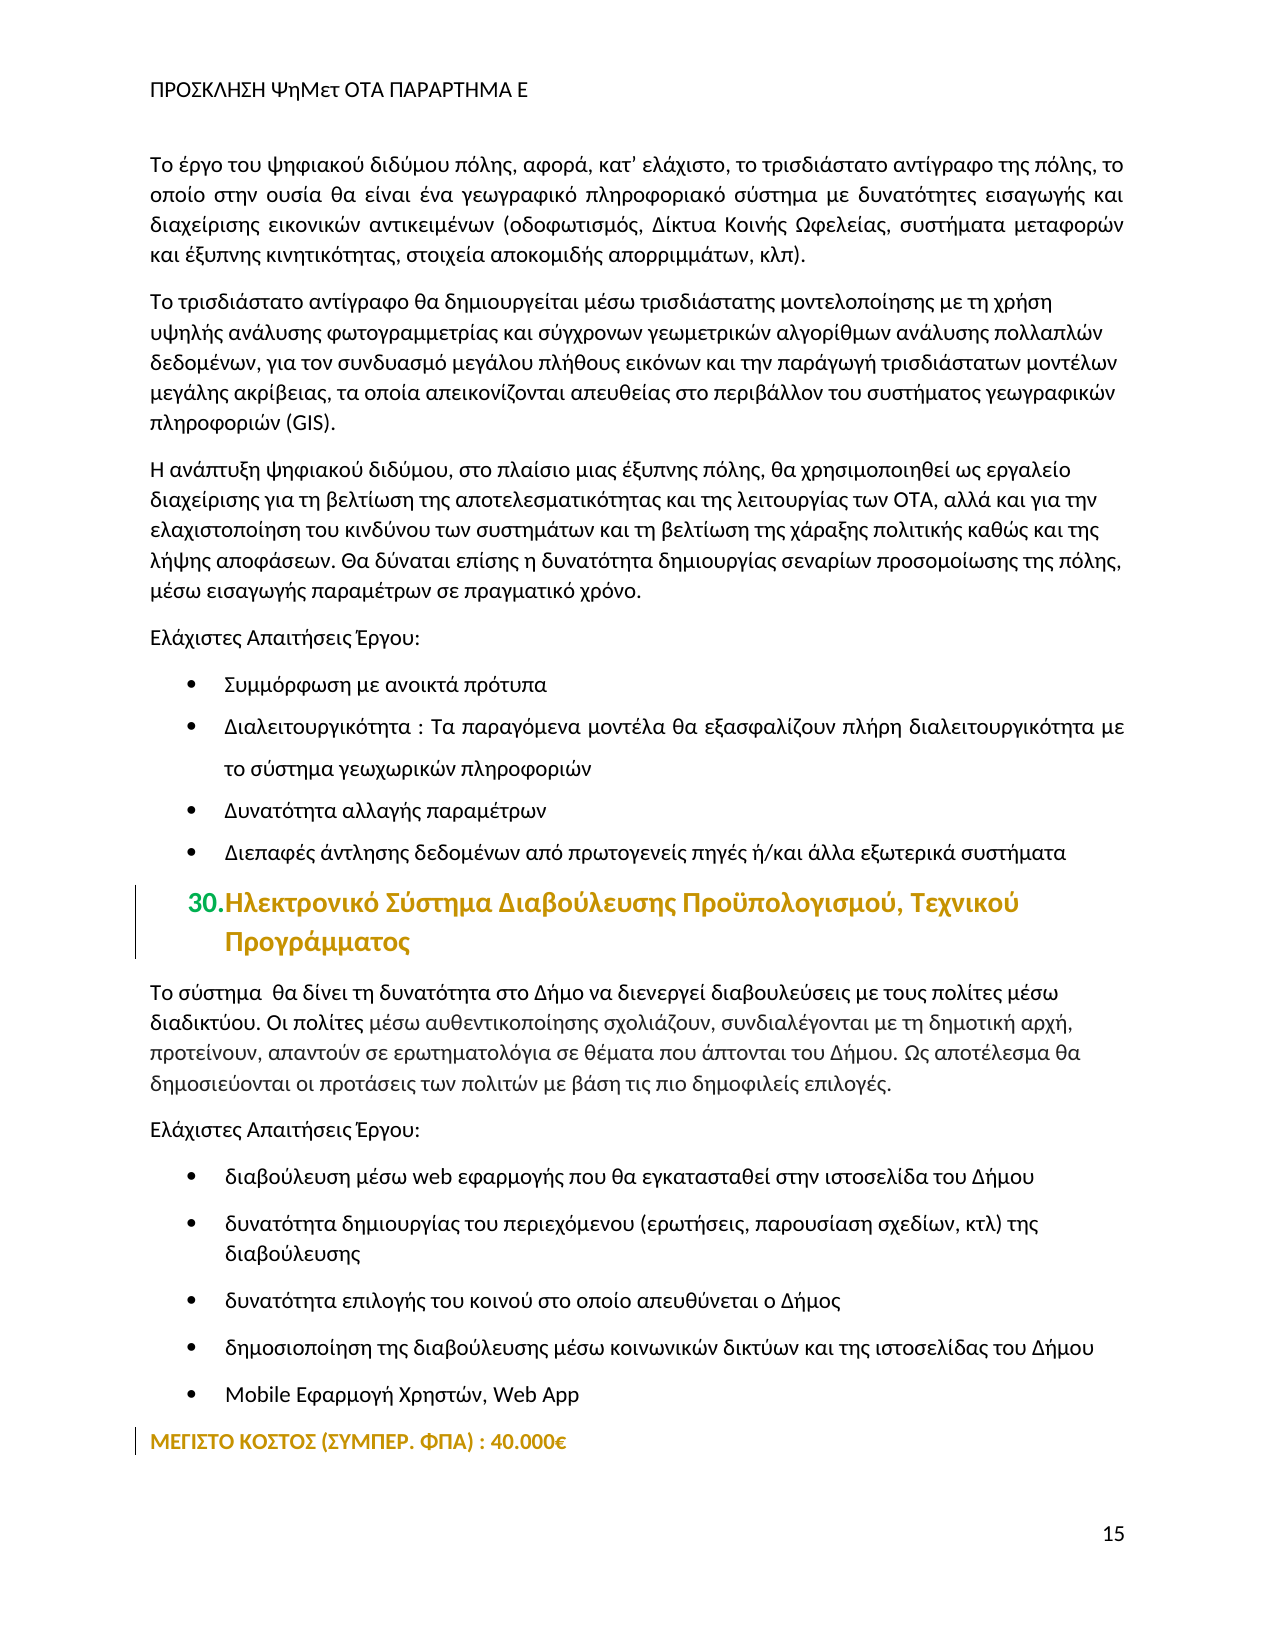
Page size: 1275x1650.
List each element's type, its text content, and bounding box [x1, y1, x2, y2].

text Ελάχιστες Απαιτήσεις Έργου: [150, 623, 1125, 651]
text To σύστημα θα δίνει τη δυνατότητα στο Δήμο να διενεργεί διαβουλεύσεις με τους πολίτες μέσω διαδικτύου. Οι πολίτες μέσω αυθεντικοποίησης σχολιάζουν, συνδιαλέγονται με τη δημοτική αρχή, προτείνουν, απαντούν σε ερωτηματολόγια σε θέματα που άπτονται του Δήμου. Ως αποτέλεσμα θα δημοσιεύονται οι προτάσεις των πολιτών με βάση τις πιο δημοφιλείς επιλογές. [150, 978, 1125, 1097]
text ΜΕΓΙΣΤΟ ΚΟΣΤΟΣ (ΣΥΜΠΕΡ. ΦΠΑ) : 40.000€ [150, 1427, 1125, 1455]
list δημοσιοποίηση της διαβούλευσης μέσω κοινωνικών δικτύων και της ιστοσελίδας του Δήμου [187, 1333, 1125, 1361]
text Το έργο του ψηφιακού διδύμου πόλης, αφορά, κατ’ ελάχιστο, το τρισδιάστατο αντίγραφο της πόλης, το οποίο στην ουσία θα είναι ένα γεωγραφικό πληροφοριακό σύστημα με δυνατότητες εισαγωγής και διαχείρισης εικονικών αντικειμένων (οδοφωτισμός, Δίκτυα Κοινής Ωφελείας, συστήματα μεταφορών και έξυπνης κινητικότητας, στοιχεία αποκομιδής απορριμμάτων, κλπ). [150, 150, 1125, 269]
list Ηλεκτρονικό Σύστημα Διαβούλευσης Προϋπολογισμού, Τεχνικού Προγράμματος [187, 884, 1125, 959]
list Mobile Εφαρμογή Χρηστών, Web App [187, 1380, 1125, 1408]
text Το τρισδιάστατο αντίγραφο θα δημιουργείται μέσω τρισδιάστατης μοντελοποίησης με τη χρήση υψηλής ανάλυσης φωτογραμμετρίας και σύγχρονων γεωμετρικών αλγορίθμων ανάλυσης πολλαπλών δεδομένων, για τον συνδυασμό μεγάλου πλήθους εικόνων και την παράγωγή τρισδιάστατων μοντέλων μεγάλης ακρίβειας, τα οποία απεικονίζονται απευθείας στο περιβάλλον του συστήματος γεωγραφικών πληροφοριών (GIS). [150, 287, 1125, 436]
list Διαλειτουργικότητα : Τα παραγόμενα μοντέλα θα εξασφαλίζουν πλήρη διαλειτουργικότητα με το σύστημα γεωχωρικών πληροφοριών [187, 712, 1125, 782]
list Δυνατότητα αλλαγής παραμέτρων [187, 796, 1125, 824]
list διαβούλευση μέσω web εφαρμογής που θα εγκατασταθεί στην ιστοσελίδα του Δήμου [187, 1162, 1125, 1191]
list δυνατότητα επιλογής του κοινού στο οποίο απευθύνεται ο Δήμος [187, 1286, 1125, 1314]
text Ελάχιστες Απαιτήσεις Έργου: [150, 1116, 1125, 1144]
list δυνατότητα δημιουργίας του περιεχόμενου (ερωτήσεις, παρουσίαση σχεδίων, κτλ) της διαβούλευσης [187, 1209, 1125, 1268]
text Η ανάπτυξη ψηφιακού διδύμου, στο πλαίσιο μιας έξυπνης πόλης, θα χρησιμοποιηθεί ως εργαλείο διαχείρισης για τη βελτίωση της αποτελεσματικότητας και της λειτουργίας των ΟΤΑ, αλλά και για την ελαχιστοποίηση του κινδύνου των συστημάτων και τη βελτίωση της χάραξης πολιτικής καθώς και της λήψης αποφάσεων. Θα δύναται επίσης η δυνατότητα δημιουργίας σεναρίων προσομοίωσης της πόλης, μέσω εισαγωγής παραμέτρων σε πραγματικό χρόνο. [150, 455, 1125, 604]
list Συμμόρφωση με ανοικτά πρότυπα [187, 670, 1125, 698]
list Διεπαφές άντλησης δεδομένων από πρωτογενείς πηγές ή/και άλλα εξωτερικά συστήματα [187, 838, 1125, 866]
